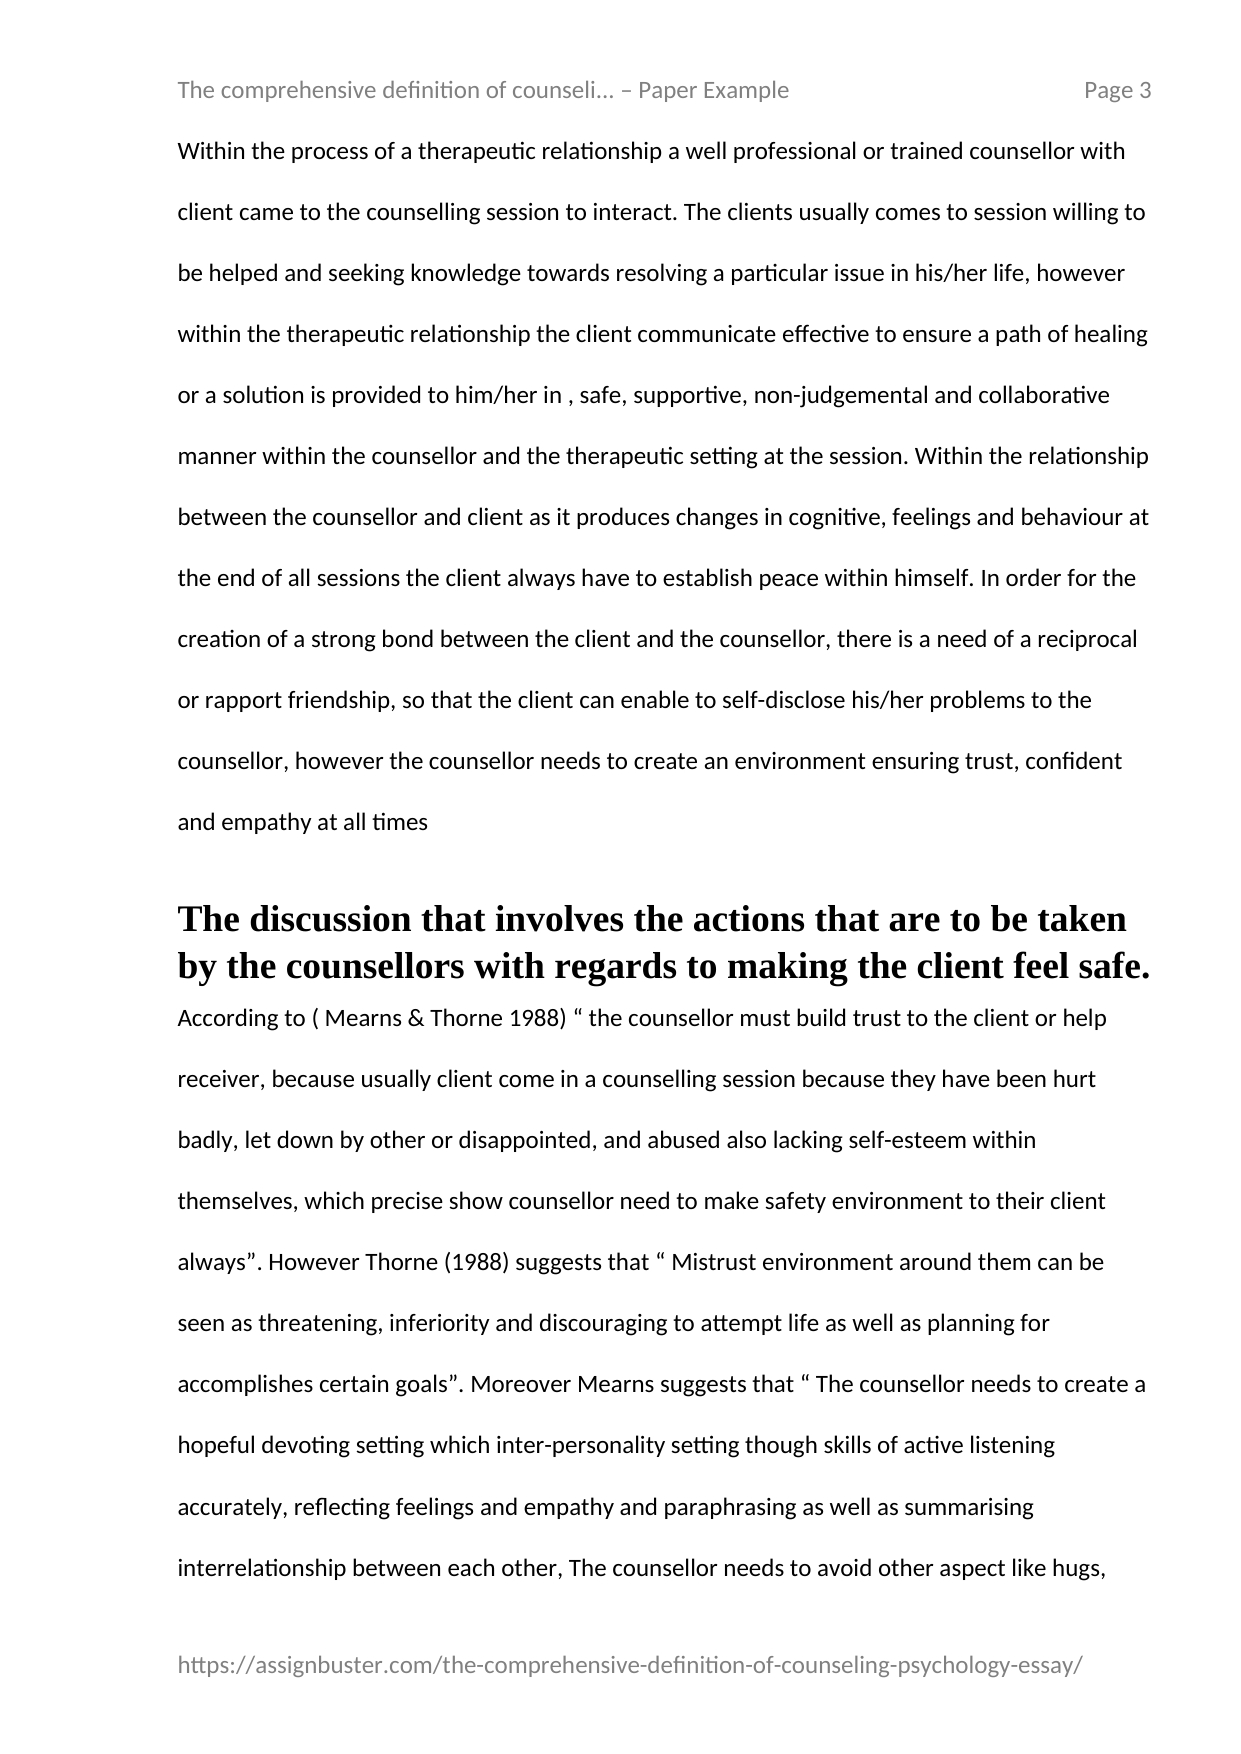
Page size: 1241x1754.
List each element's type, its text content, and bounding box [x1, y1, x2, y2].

subtitle The discussion that involves the actions that are to be taken by the counsellors with regards to making the client feel safe. [177, 897, 1152, 986]
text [177, 1002, 1152, 1582]
text Within the process of a therapeutic relationship a well professional or trained counsellor with client came to the counselling session to interact. The clients usually comes to session willing to be helped and seeking knowledge towards resolving a particular issue in his/her life, however within the therapeutic relationship the client communicate effective to ensure a path of healing or a solution is provided to him/her in , safe, supportive, non-judgemental and collaborative manner within the counsellor and the therapeutic setting at the session. Within the relationship between the counsellor and client as it produces changes in cognitive, feelings and behaviour at the end of all sessions the client always have to establish peace within himself. In order for the creation of a strong bond between the client and the counsellor, there is a need of a reciprocal or rapport friendship, so that the client can enable to self-disclose his/her problems to the counsellor, however the counsellor needs to create an environment ensuring trust, confident and empathy at all times [177, 135, 1152, 837]
